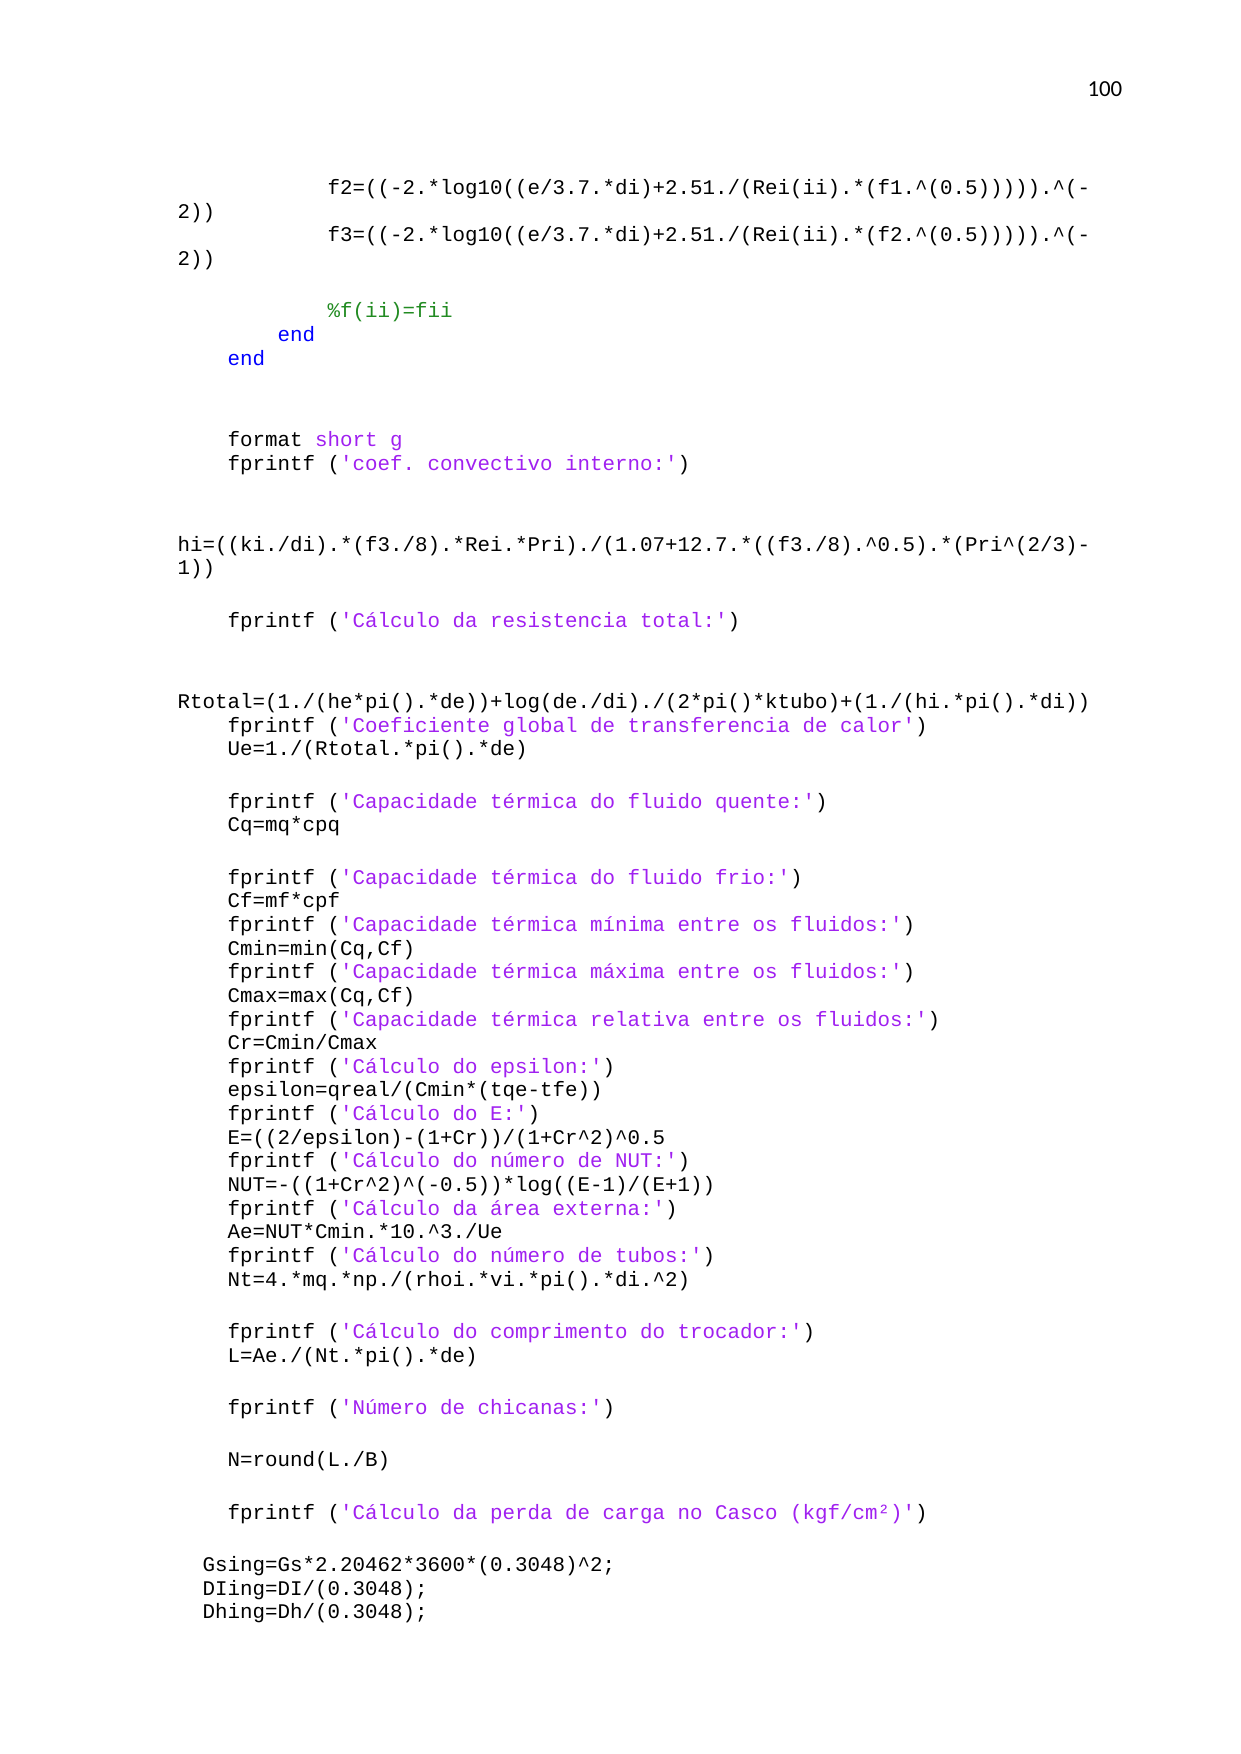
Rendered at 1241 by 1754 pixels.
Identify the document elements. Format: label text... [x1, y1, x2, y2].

text fprintf ('Coeficiente global de transferencia de calor') [177, 714, 1122, 738]
text hi=((ki./di).*(f3./8).*Rei.*Pri)./(1.07+12.7.*((f3./8).^0.5).*(Pri^(2/3)-1)) [177, 505, 1122, 581]
text fprintf ('Cálculo do comprimento do trocador:') [177, 1321, 1122, 1345]
text Ae=NUT*Cmin.*10.^3./Ue [177, 1221, 1122, 1245]
text Dhing=Dh/(0.3048); [177, 1602, 1122, 1625]
text Cmax=max(Cq,Cf) [177, 985, 1122, 1008]
text f3=((-2.*log10((e/3.7.*di)+2.51./(Rei(ii).*(f2.^(0.5))))).^(-2)) [177, 224, 1122, 272]
text Gsing=Gs*2.20462*3600*(0.3048)^2; [177, 1554, 1122, 1578]
text Cq=mq*cpq [177, 814, 1122, 838]
text DIing=DI/(0.3048); [177, 1578, 1122, 1602]
text Cr=Cmin/Cmax [177, 1032, 1122, 1056]
text format short g [177, 429, 1122, 453]
text Rtotal=(1./(he*pi().*de))+log(de./di)./(2*pi()*ktubo)+(1./(hi.*pi().*di)) [177, 662, 1122, 714]
text %f(ii)=fii [177, 301, 1122, 324]
text fprintf ('Cálculo do número de NUT:') [177, 1150, 1122, 1174]
text fprintf ('Capacidade térmica do fluido frio:') [177, 867, 1122, 890]
text fprintf ('Cálculo do número de tubos:') [177, 1245, 1122, 1269]
text fprintf ('Cálculo da perda de carga no Casco (kgf/cm²)') [177, 1502, 1122, 1526]
text fprintf ('Capacidade térmica mínima entre os fluidos:') [177, 914, 1122, 938]
text fprintf ('Cálculo da resistencia total:') [177, 610, 1122, 633]
text N=round(L./B) [177, 1449, 1122, 1473]
text Nt=4.*mq.*np./(rhoi.*vi.*pi().*di.^2) [177, 1269, 1122, 1292]
text fprintf ('Número de chicanas:') [177, 1397, 1122, 1421]
text f2=((-2.*log10((e/3.7.*di)+2.51./(Rei(ii).*(f1.^(0.5))))).^(-2)) [177, 177, 1122, 224]
text fprintf ('Capacidade térmica do fluido quente:') [177, 791, 1122, 814]
text fprintf ('Cálculo do E:') [177, 1103, 1122, 1127]
text Cf=mf*cpf [177, 890, 1122, 914]
text fprintf ('Capacidade térmica máxima entre os fluidos:') [177, 961, 1122, 985]
text fprintf ('coef. convectivo interno:') [177, 453, 1122, 476]
text end [177, 324, 1122, 348]
text fprintf ('Cálculo da área externa:') [177, 1198, 1122, 1221]
text E=((2/epsilon)-(1+Cr))/(1+Cr^2)^0.5 [177, 1127, 1122, 1150]
text Ue=1./(Rtotal.*pi().*de) [177, 738, 1122, 762]
text L=Ae./(Nt.*pi().*de) [177, 1345, 1122, 1368]
text end [177, 348, 1122, 371]
text epsilon=qreal/(Cmin*(tqe-tfe)) [177, 1079, 1122, 1103]
text NUT=-((1+Cr^2)^(-0.5))*log((E-1)/(E+1)) [177, 1174, 1122, 1198]
text Cmin=min(Cq,Cf) [177, 938, 1122, 961]
text fprintf ('Cálculo do epsilon:') [177, 1056, 1122, 1079]
text fprintf ('Capacidade térmica relativa entre os fluidos:') [177, 1008, 1122, 1032]
